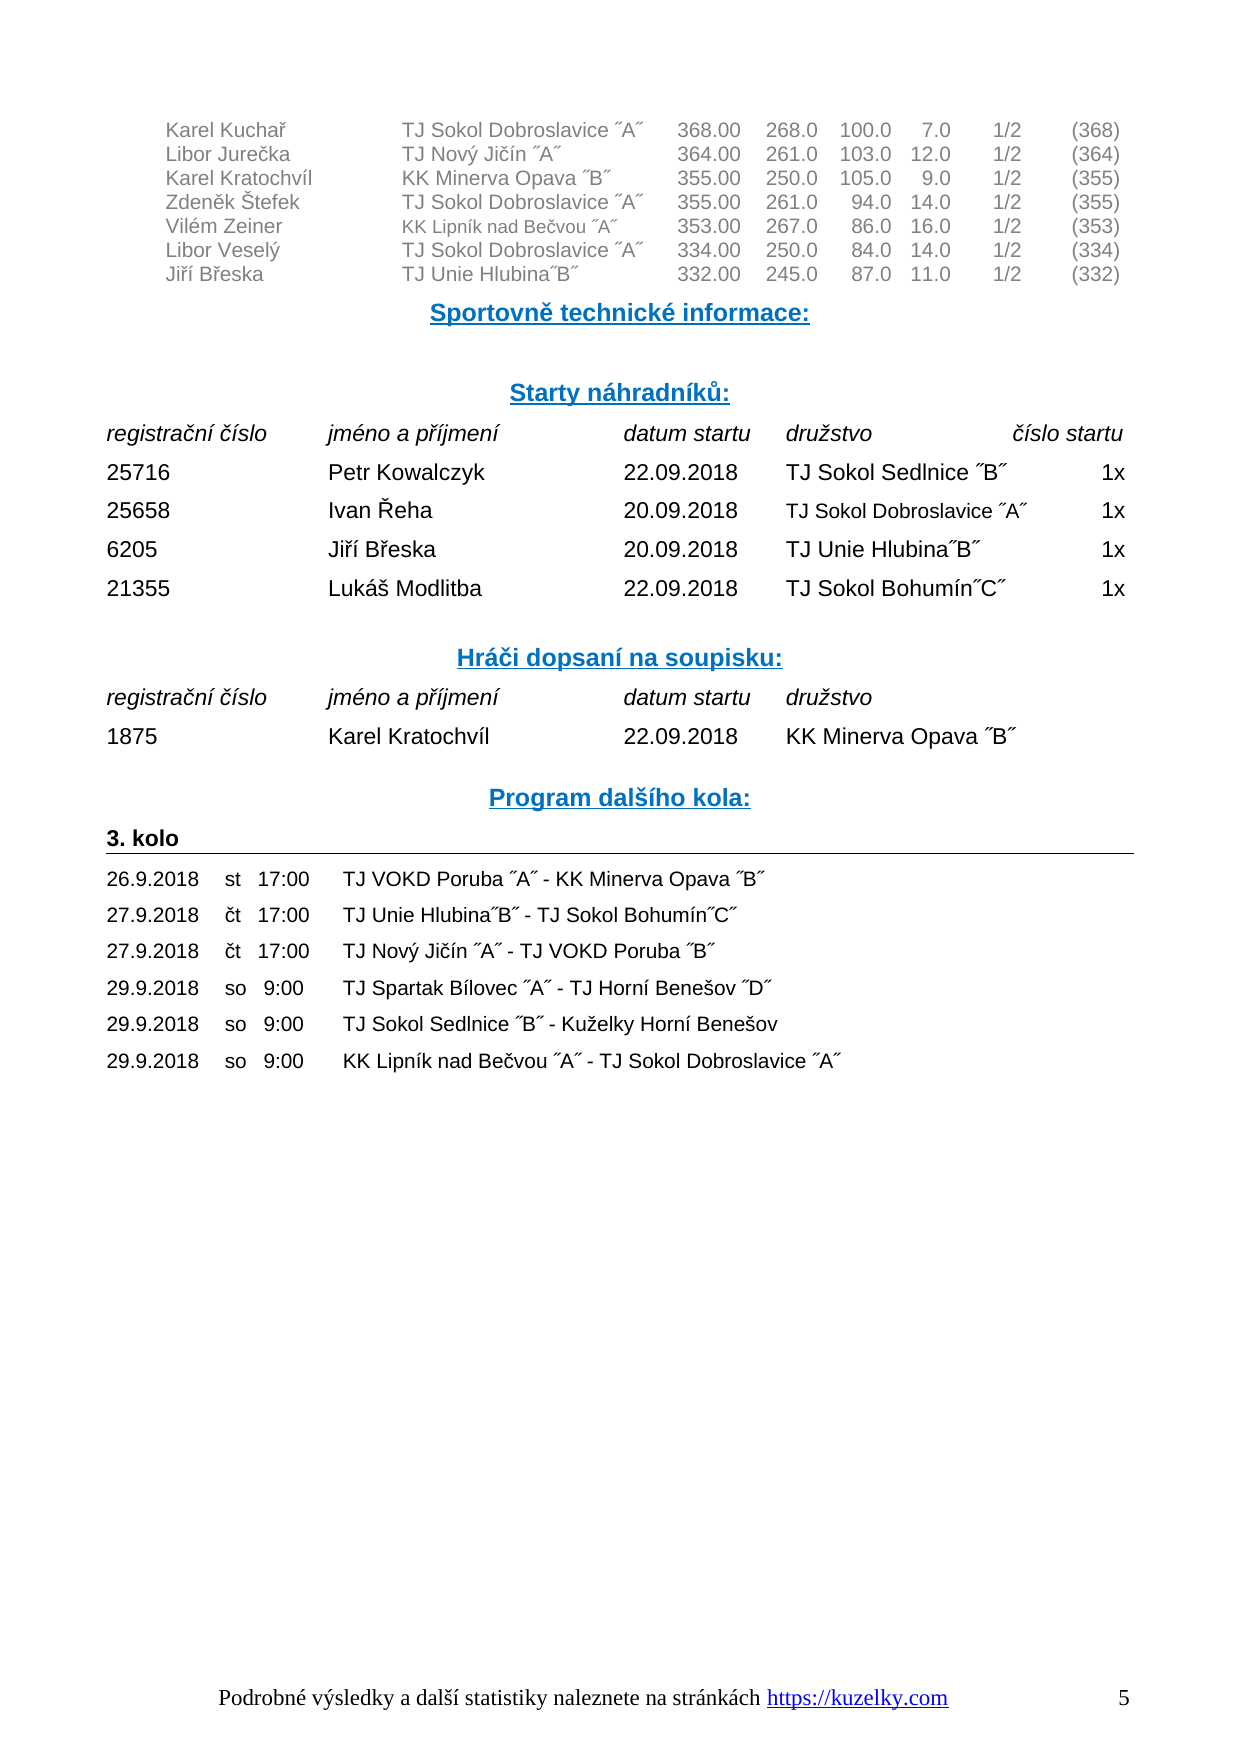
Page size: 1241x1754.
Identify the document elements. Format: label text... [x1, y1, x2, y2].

text Jiří Břeska TJ Unie Hlubina˝B˝ 332.00 245.0 87.0 11.0 1/2 (332) [106, 262, 1134, 286]
text Karel Kuchař TJ Sokol Dobroslavice ˝A˝ 368.00 268.0 100.0 7.0 1/2 (368) [106, 118, 1134, 142]
text 29.9.2018 so 9:00 KK Lipník nad Bečvou ˝A˝ - TJ Sokol Dobroslavice ˝A˝ [106, 1049, 1134, 1073]
text 25716 Petr Kowalczyk 22.09.2018 TJ Sokol Sedlnice ˝B˝ 1x [106, 458, 1134, 485]
text Libor Veselý TJ Sokol Dobroslavice ˝A˝ 334.00 250.0 84.0 14.0 1/2 (334) [106, 238, 1134, 262]
text Vilém Zeiner KK Lipník nad Bečvou ˝A˝ 353.00 267.0 86.0 16.0 1/2 (353) [106, 214, 1134, 238]
text Karel Kratochvíl KK Minerva Opava ˝B˝ 355.00 250.0 105.0 9.0 1/2 (355) [106, 166, 1134, 190]
text registrační číslo jméno a příjmení datum startu družstvo číslo startu [106, 420, 1134, 446]
text 1875 Karel Kratochvíl 22.09.2018 KK Minerva Opava ˝B˝ [106, 723, 1134, 749]
text 29.9.2018 so 9:00 TJ Spartak Bílovec ˝A˝ - TJ Horní Benešov ˝D˝ [106, 976, 1134, 1000]
text Starty náhradníků: [94, 378, 1145, 407]
text 6205 Jiří Břeska 20.09.2018 TJ Unie Hlubina˝B˝ 1x [106, 536, 1134, 563]
text 27.9.2018 čt 17:00 TJ Unie Hlubina˝B˝ - TJ Sokol Bohumín˝C˝ [106, 903, 1134, 927]
text Sportovně technické informace: [94, 298, 1145, 327]
text 26.9.2018 st 17:00 TJ VOKD Poruba ˝A˝ - KK Minerva Opava ˝B˝ [106, 866, 1134, 890]
text registrační číslo jméno a příjmení datum startu družstvo [106, 684, 1134, 710]
text Libor Jurečka TJ Nový Jičín ˝A˝ 364.00 261.0 103.0 12.0 1/2 (364) [106, 142, 1134, 166]
text 21355 Lukáš Modlitba 22.09.2018 TJ Sokol Bohumín˝C˝ 1x [106, 575, 1134, 601]
text Hráči dopsaní na soupisku: [94, 614, 1145, 671]
text 29.9.2018 so 9:00 TJ Sokol Sedlnice ˝B˝ - Kuželky Horní Benešov [106, 1012, 1134, 1036]
text 27.9.2018 čt 17:00 TJ Nový Jičín ˝A˝ - TJ VOKD Poruba ˝B˝ [106, 939, 1134, 963]
text 3. kolo [106, 824, 1134, 853]
text Program dalšího kola: [94, 783, 1145, 812]
text Zdeněk Štefek TJ Sokol Dobroslavice ˝A˝ 355.00 261.0 94.0 14.0 1/2 (355) [106, 190, 1134, 214]
text 25658 Ivan Řeha 20.09.2018 TJ Sokol Dobroslavice ˝A˝ 1x [106, 497, 1134, 524]
